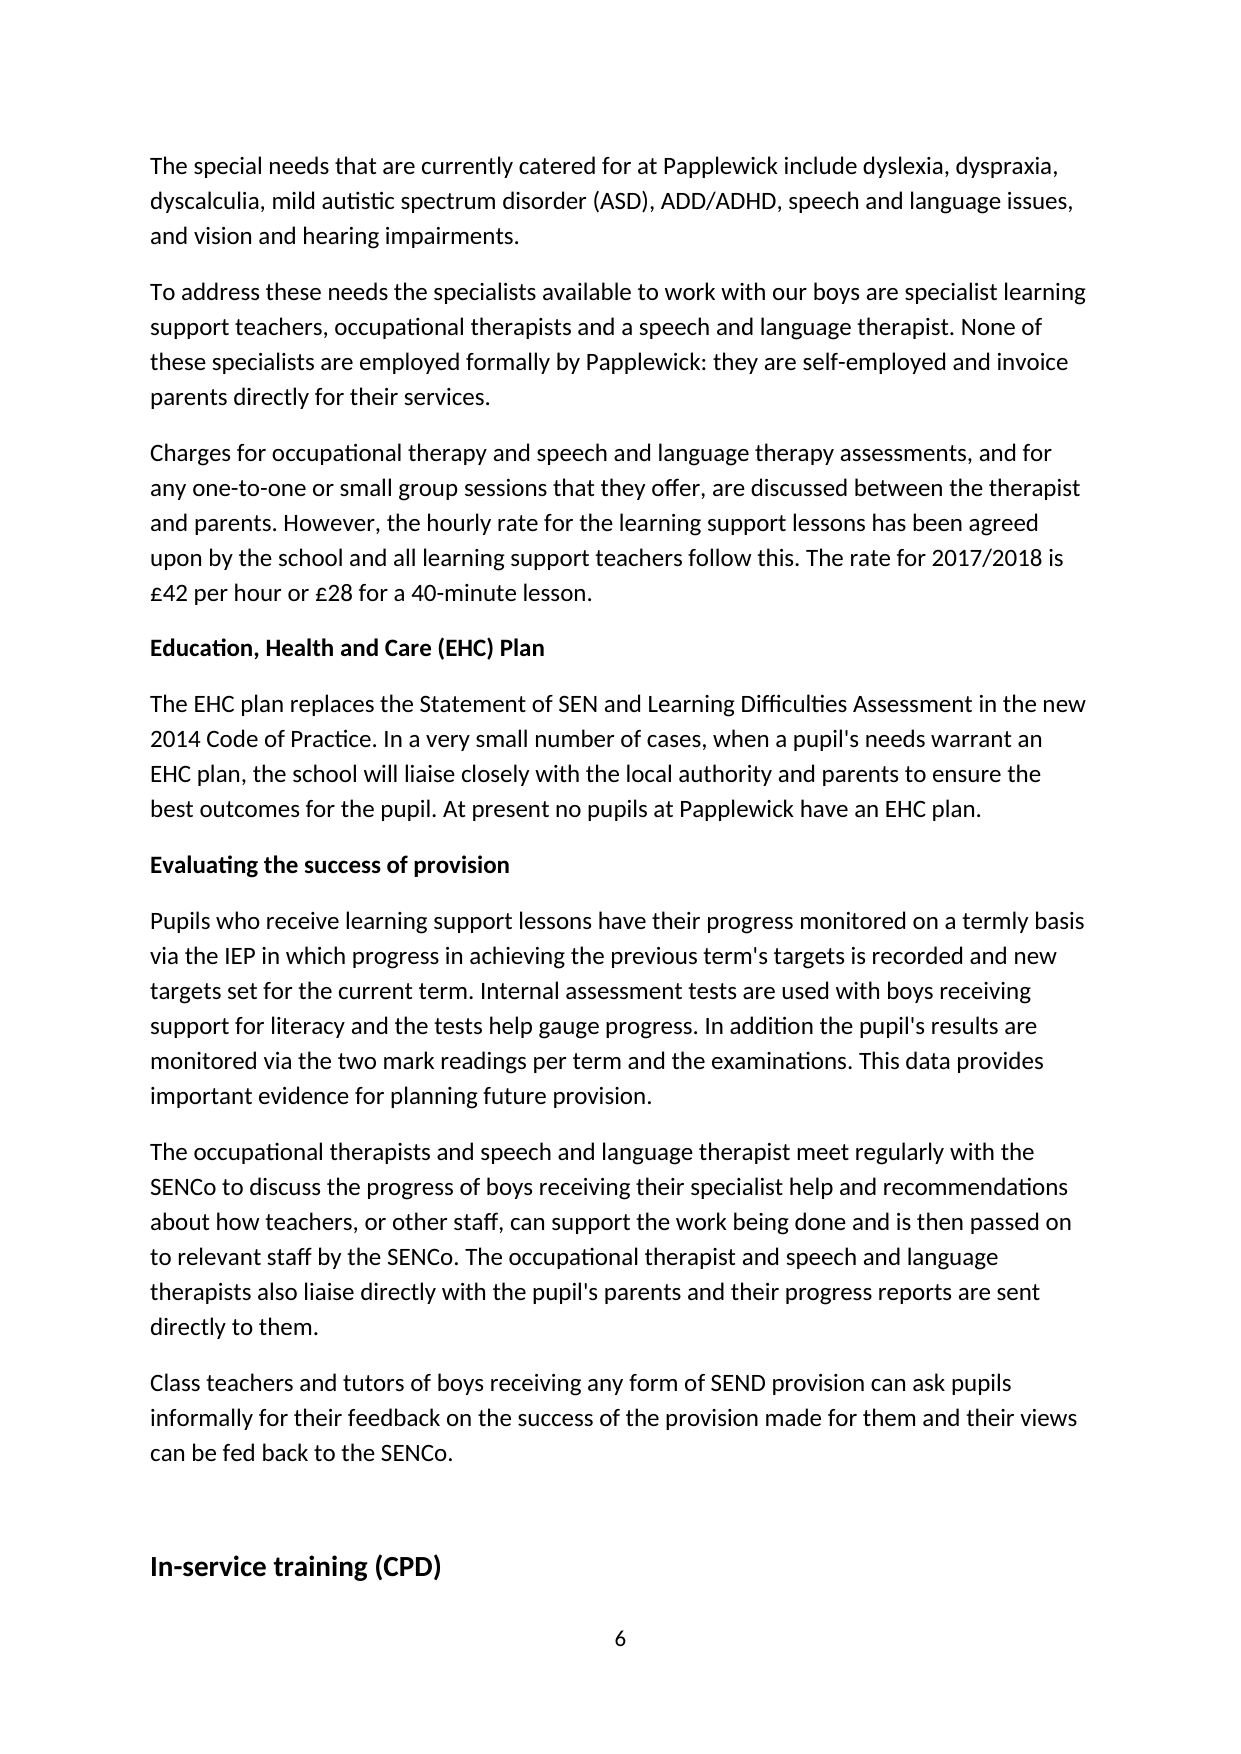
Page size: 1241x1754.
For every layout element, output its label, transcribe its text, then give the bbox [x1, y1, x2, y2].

text The special needs that are currently catered for at Papplewick include dyslexia, dyspraxia, dyscalculia, mild autistic spectrum disorder (ASD), ADD/ADHD, speech and language issues, and vision and hearing impairments. [150, 150, 1090, 251]
text The EHC plan replaces the Statement of SEN and Learning Difficulties Assessment in the new 2014 Code of Practice. In a very small number of cases, when a pupil's needs warrant an EHC plan, the school will liaise closely with the local authority and parents to ensure the best outcomes for the pupil. At present no pupils at Papplewick have an EHC plan. [150, 688, 1090, 824]
text Evaluating the success of provision [150, 849, 1090, 880]
text The occupational therapists and speech and language therapist meet regularly with the SENCo to discuss the progress of boys receiving their specialist help and recommendations about how teachers, or other staff, can support the work being done and is then passed on to relevant staff by the SENCo. The occupational therapist and speech and language therapists also liaise directly with the pupil's parents and their progress reports are sent directly to them. [150, 1136, 1090, 1341]
text Pupils who receive learning support lessons have their progress monitored on a termly basis via the IEP in which progress in achieving the previous term's targets is recorded and new targets set for the current term. Internal assessment tests are used with boys receiving support for literacy and the tests help gauge progress. In addition the pupil's results are monitored via the two mark readings per term and the examinations. This data provides important evidence for planning future provision. [150, 905, 1090, 1111]
text Charges for occupational therapy and speech and language therapy assessments, and for any one-to-one or small group sessions that they offer, are discussed between the therapist and parents. However, the hourly rate for the learning support lessons has been agreed upon by the school and all learning support teachers follow this. The rate for 2017/2018 is £42 per hour or £28 for a 40-minute lesson. [150, 437, 1090, 607]
text Class teachers and tutors of boys receiving any form of SEND provision can ask pupils informally for their feedback on the success of the provision made for them and their views can be fed back to the SENCo. [150, 1367, 1090, 1467]
text Education, Health and Care (EHC) Plan [150, 632, 1090, 663]
text To address these needs the specialists available to work with our boys are specialist learning support teachers, occupational therapists and a speech and language therapist. None of these specialists are employed formally by Papplewick: they are self-employed and invoice parents directly for their services. [150, 276, 1090, 411]
text In-service training (CPD) [150, 1548, 1090, 1584]
